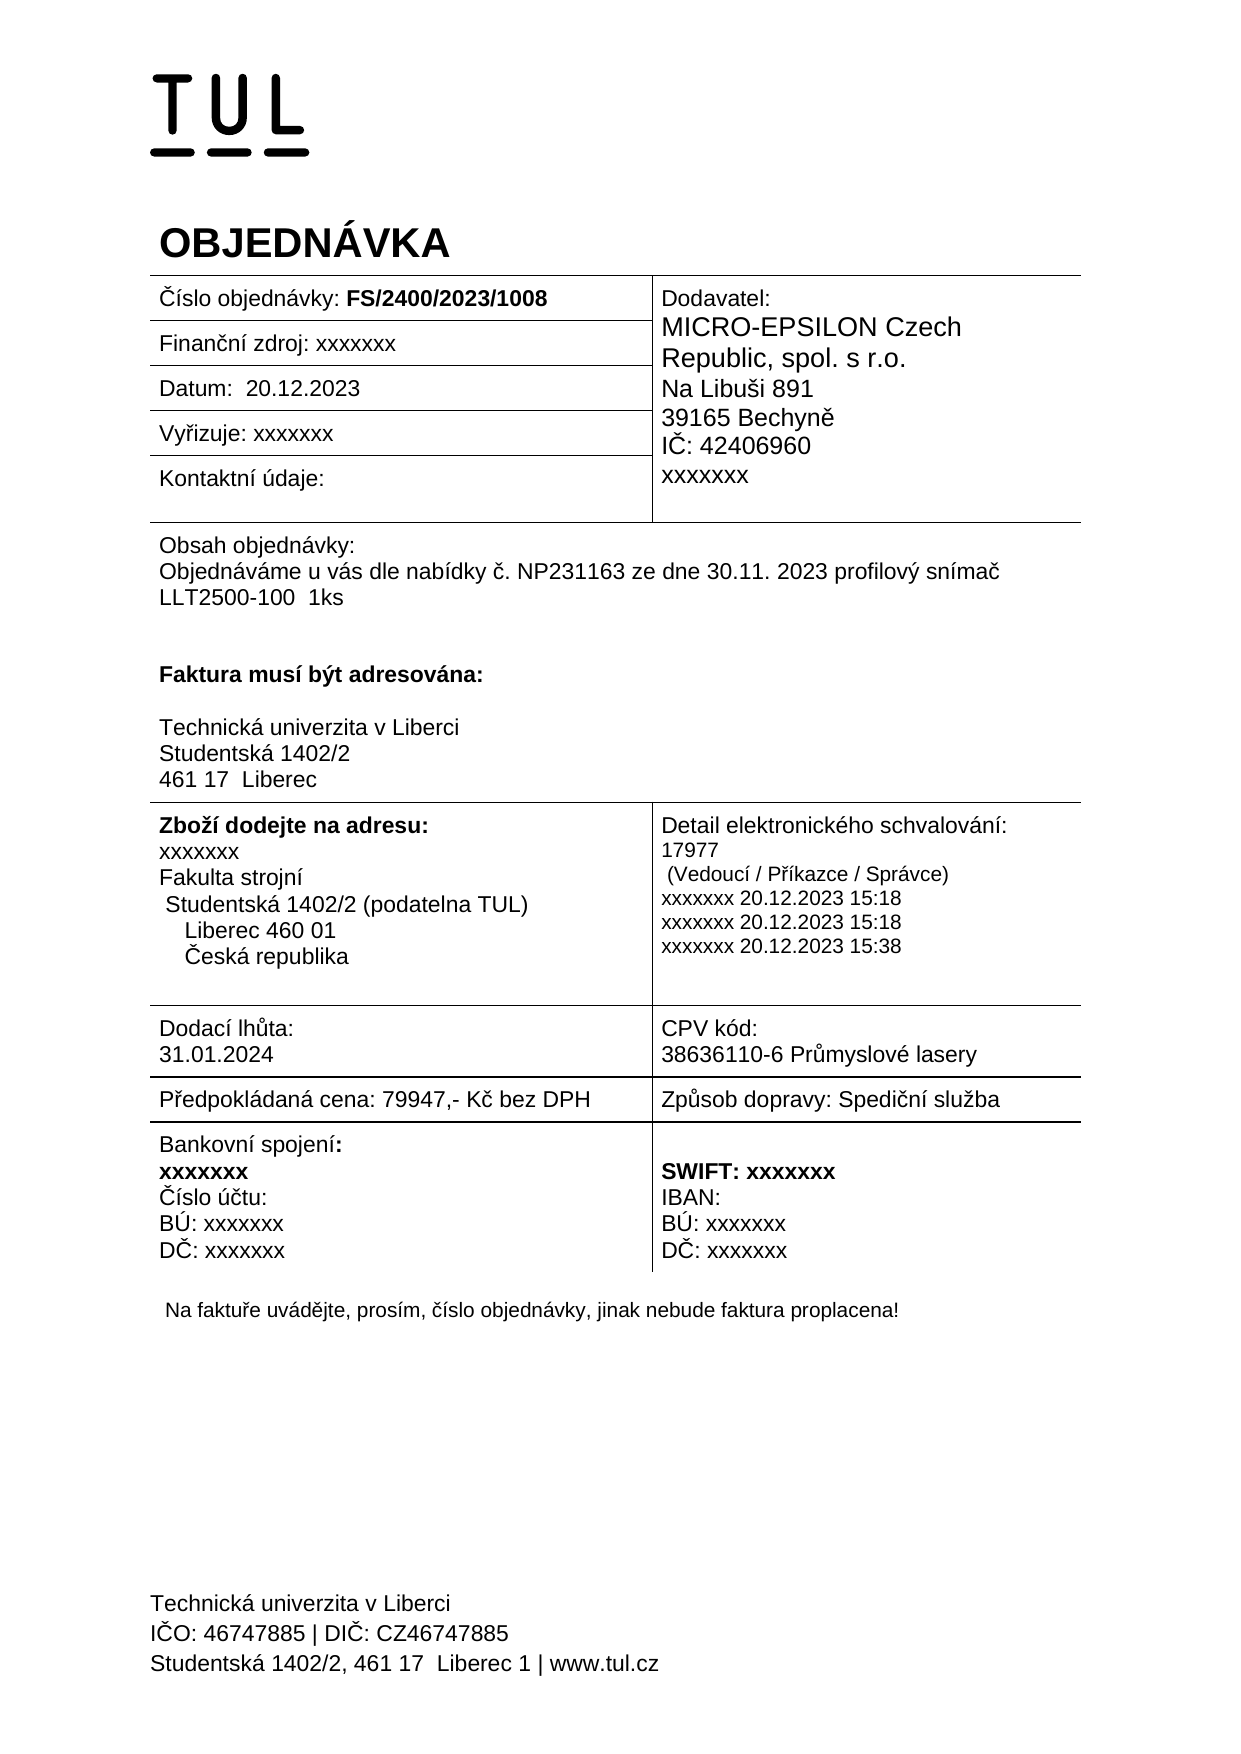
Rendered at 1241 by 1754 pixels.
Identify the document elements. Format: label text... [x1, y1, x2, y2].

table_cell Vyřizuje: xxxxxxx [150, 411, 652, 455]
table_cell Číslo objednávky: FS/2400/2023/1008 [150, 276, 652, 320]
table_cell Datum: 20.12.2023 [150, 366, 652, 410]
table_cell Finanční zdroj: xxxxxxx [150, 321, 652, 365]
table_header OBJEDNÁVKA [150, 209, 1081, 275]
table_cell Obsah objednávky: Objednáváme u vás dle nabídky č. NP231163 ze dne 30.11. 2023 profilový snímač LLT2500-100 1ks Faktura musí být adresována: Technická univerzita v Liberci Studentská 1402/2 461 17 Liberec [150, 523, 1081, 802]
text Na faktuře uvádějte, prosím, číslo objednávky, jinak nebude faktura proplacena! [150, 1297, 1090, 1322]
table_cell Předpokládaná cena: 79947,- Kč bez DPH [150, 1078, 652, 1121]
table_cell Bankovní spojení: xxxxxxx Číslo účtu: BÚ: xxxxxxx DČ: xxxxxxx [150, 1123, 652, 1272]
table_cell Dodací lhůta: 31.01.2024 [150, 1006, 652, 1076]
table_cell Způsob dopravy: Spediční služba [653, 1078, 1081, 1121]
table_cell Dodavatel: MICRO-EPSILON Czech Republic, spol. s r.o. Na Libuši 891 39165 Bechyně IČ: 42406960 xxxxxxx [653, 276, 1081, 522]
table_cell CPV kód: 38636110-6 Průmyslové lasery [653, 1006, 1081, 1076]
table_cell Zboží dodejte na adresu: xxxxxxx Fakulta strojní Studentská 1402/2 (podatelna TUL) Liberec 460 01 Česká republika [150, 803, 652, 1005]
table_cell Detail elektronického schvalování: 17977 (Vedoucí / Příkazce / Správce) xxxxxxx 20.12.2023 15:18 xxxxxxx 20.12.2023 15:18 xxxxxxx 20.12.2023 15:38 [653, 803, 1081, 1005]
table_cell SWIFT: xxxxxxx IBAN: BÚ: xxxxxxx DČ: xxxxxxx [653, 1123, 1081, 1272]
table_cell Kontaktní údaje: [150, 456, 652, 522]
